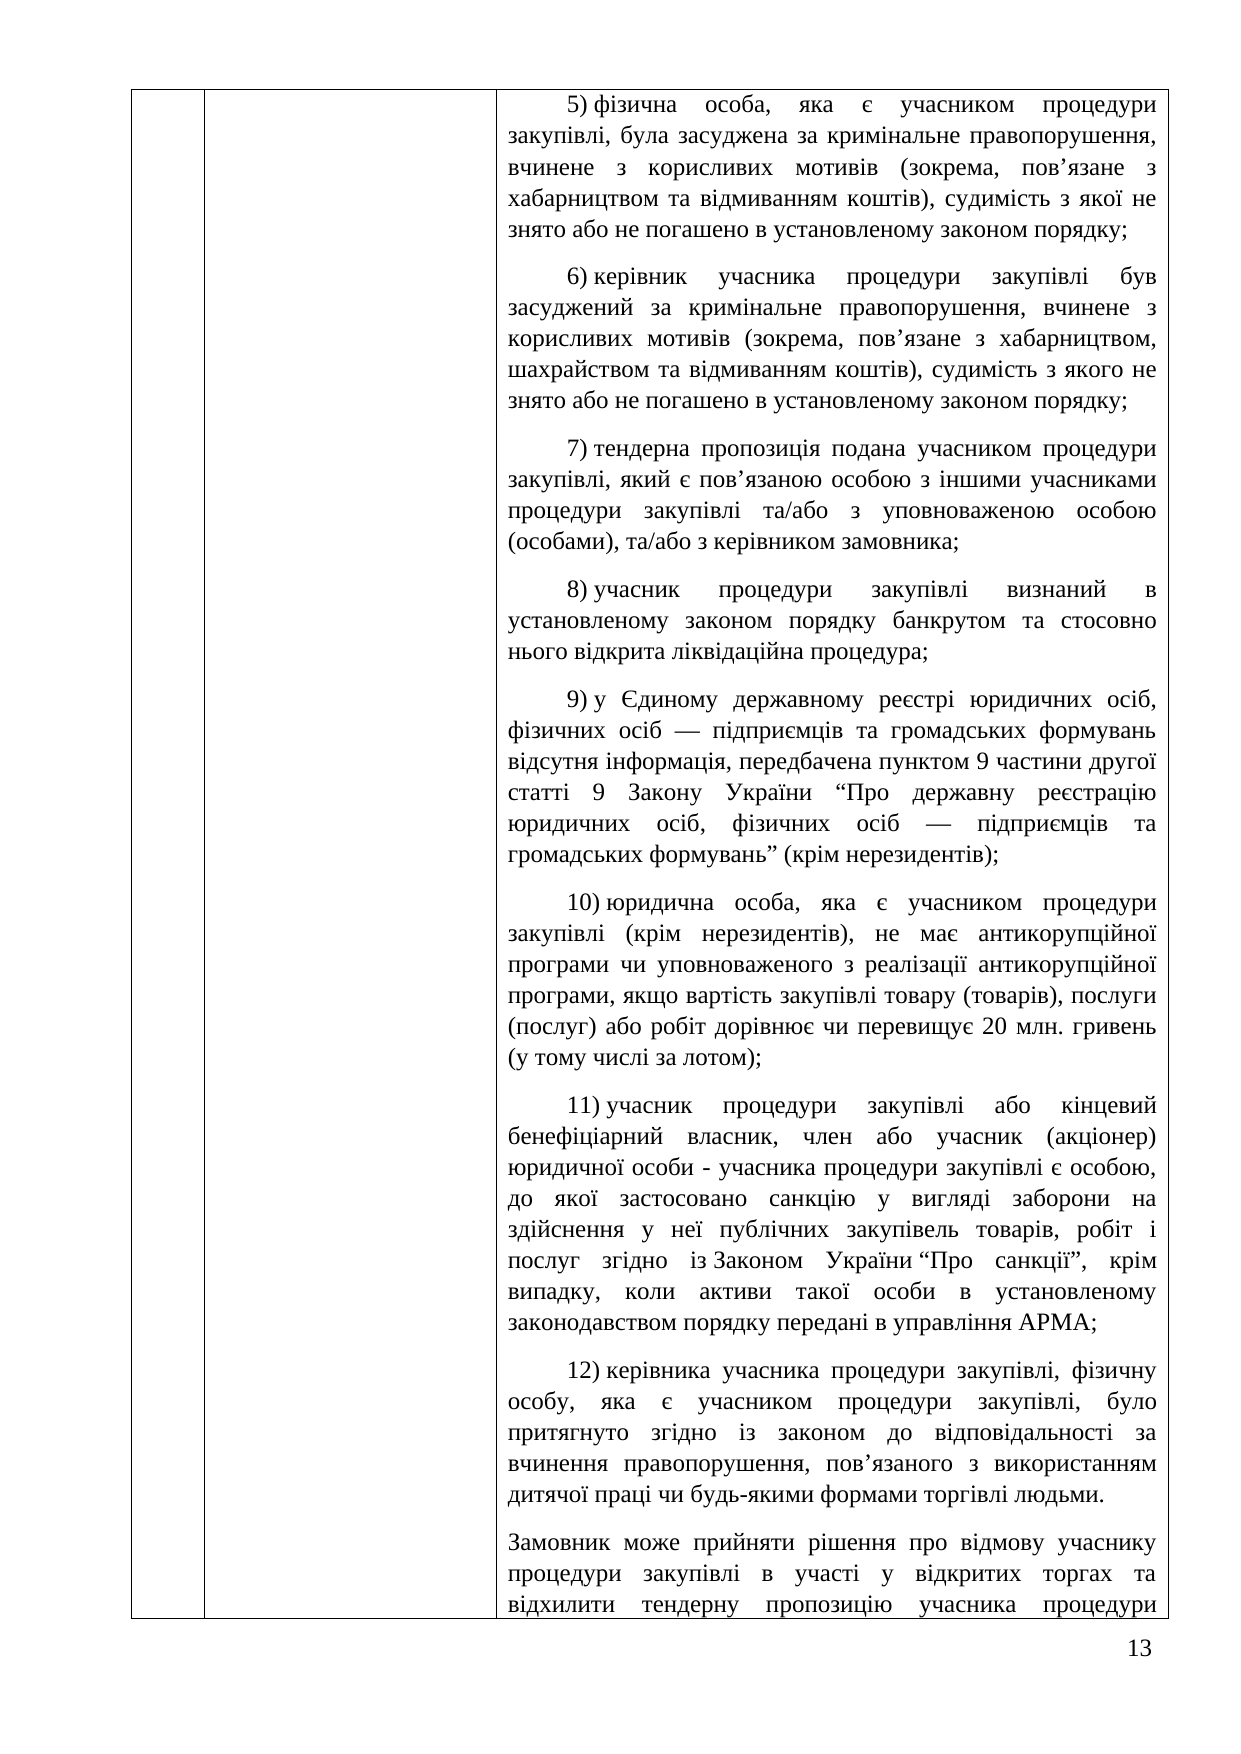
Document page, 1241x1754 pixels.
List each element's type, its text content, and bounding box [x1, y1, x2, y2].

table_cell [497, 90, 1168, 1617]
table_cell 5 [132, 90, 204, 1617]
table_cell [205, 90, 496, 1617]
